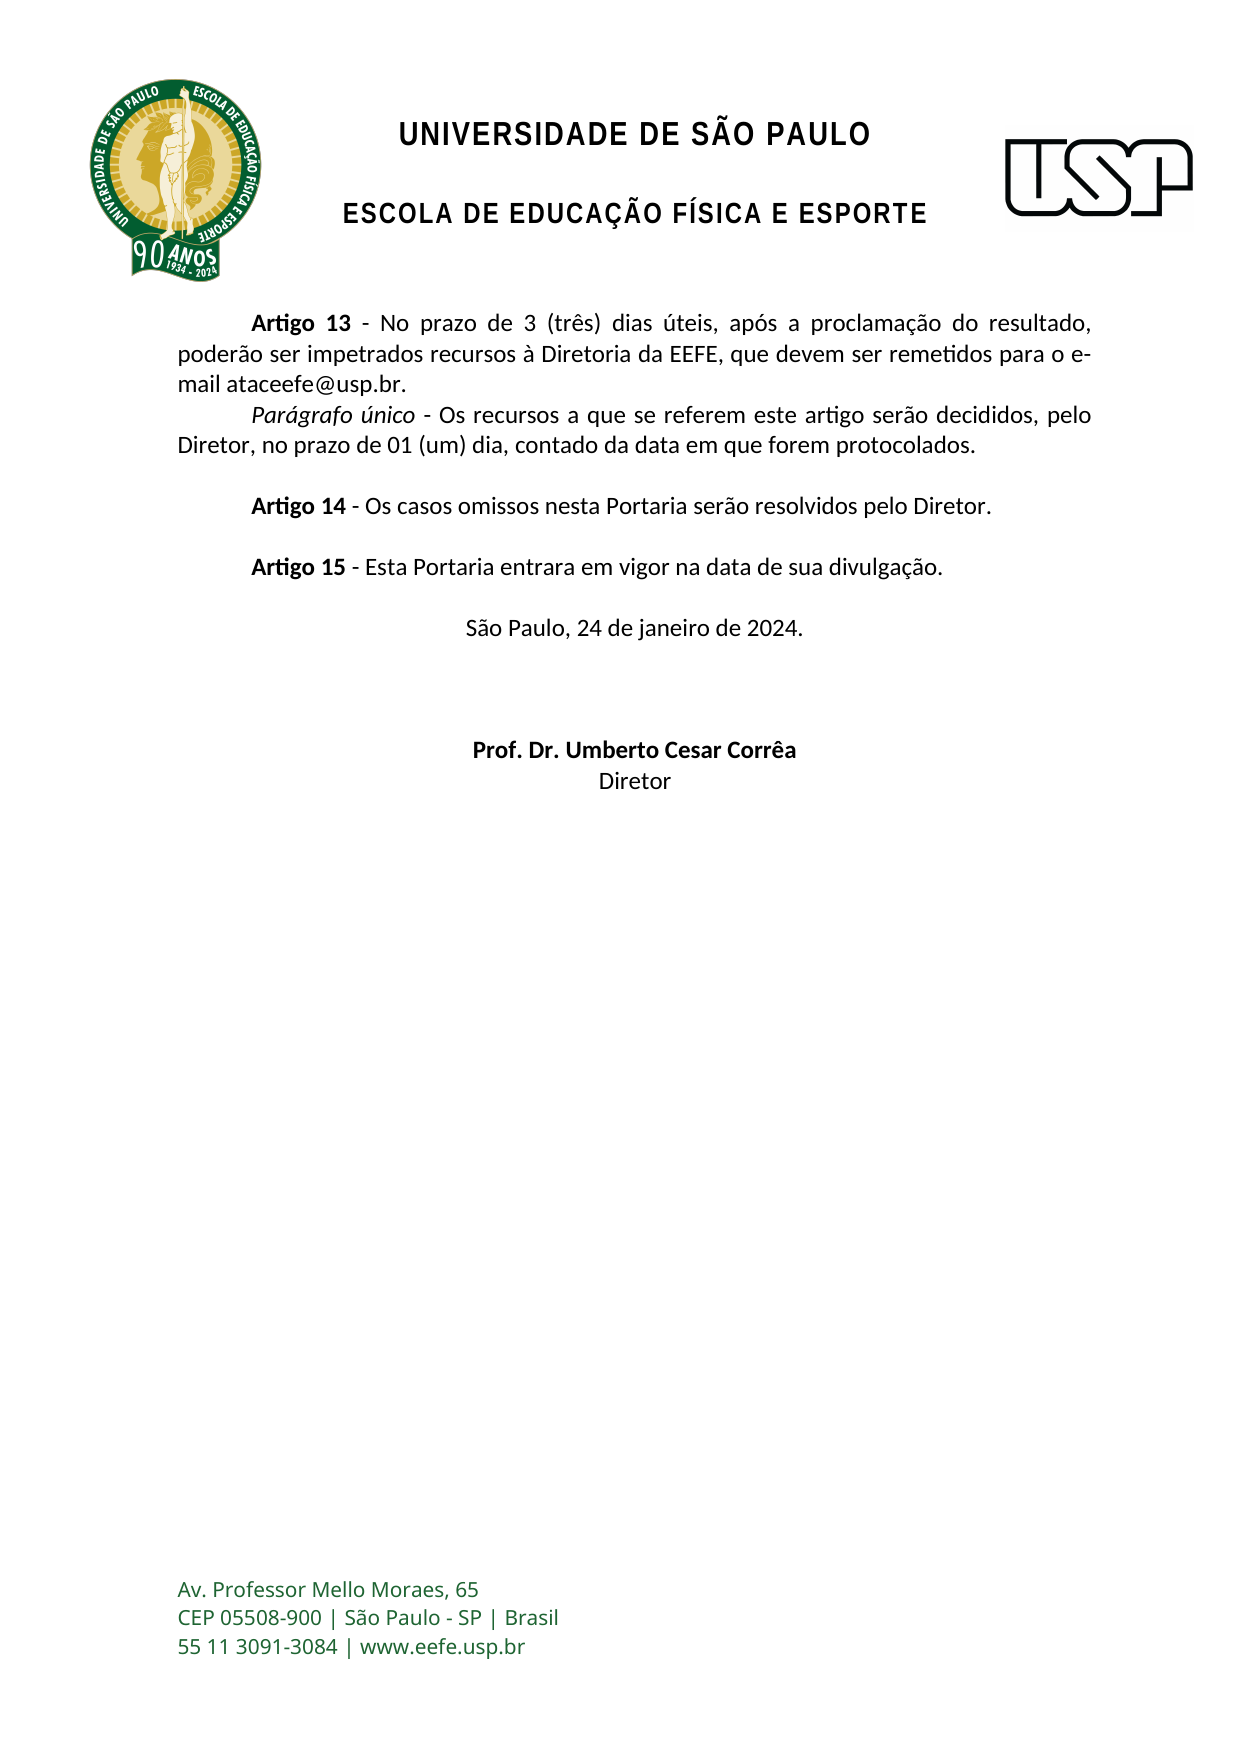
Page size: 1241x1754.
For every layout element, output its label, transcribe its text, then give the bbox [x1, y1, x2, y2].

picture [81, 73, 270, 284]
text Parágrafo único - Os recursos a que se referem este artigo serão decididos, pelo Diretor, no prazo de 01 (um) dia, contado da data em que forem protocolados. [177, 399, 1092, 460]
text Prof. Dr. Umberto Cesar Corrêa [177, 734, 1092, 765]
text Artigo 14 - Os casos omissos nesta Portaria serão resolvidos pelo Diretor. [177, 490, 1092, 521]
text Artigo 15 - Esta Portaria entrara em vigor na data de sua divulgação. [177, 551, 1092, 582]
text Diretor [177, 765, 1092, 796]
text Artigo 13 - No prazo de 3 (três) dias úteis, após a proclamação do resultado, poderão ser impetrados recursos à Diretoria da EEFE, que devem ser remetidos para o e-mail ataceefe@usp.br. [177, 307, 1092, 399]
picture [1004, 125, 1194, 232]
text São Paulo, 24 de janeiro de 2024. [177, 612, 1092, 643]
